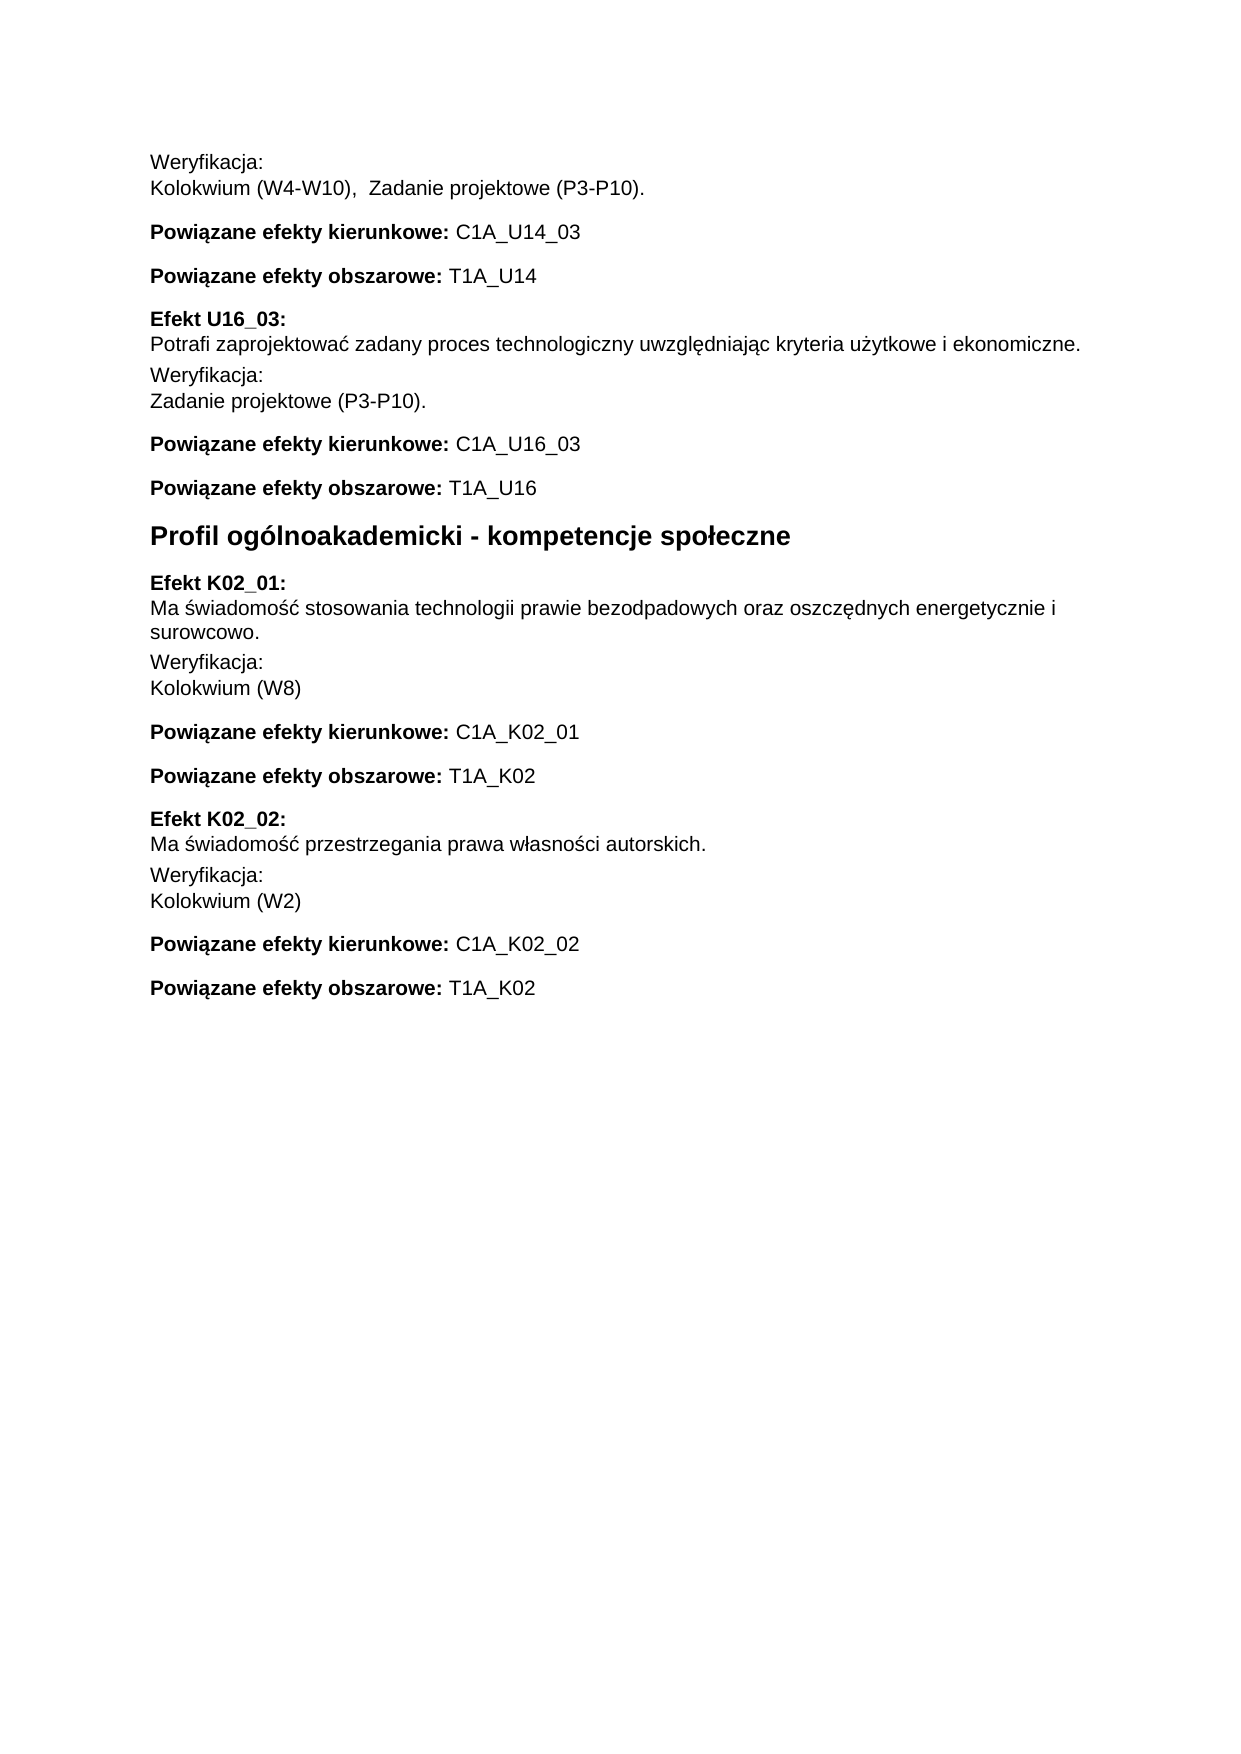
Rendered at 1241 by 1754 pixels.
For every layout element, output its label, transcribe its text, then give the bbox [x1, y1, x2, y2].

subtitle Profil ogólnoakademicki - kompetencje społeczne [150, 520, 1090, 551]
text Powiązane efekty obszarowe: T1A_U16 [150, 476, 1090, 500]
text Weryfikacja: [150, 150, 1090, 174]
text Efekt K02_01: [150, 571, 1090, 595]
text Powiązane efekty kierunkowe: C1A_K02_01 [150, 720, 1090, 744]
text Efekt K02_02: [150, 807, 1090, 831]
text Kolokwium (W8) [150, 676, 1090, 700]
text Weryfikacja: [150, 650, 1090, 674]
text Zadanie projektowe (P3-P10). [150, 388, 1090, 412]
text Powiązane efekty obszarowe: T1A_U14 [150, 263, 1090, 287]
text Powiązane efekty kierunkowe: C1A_K02_02 [150, 932, 1090, 956]
text Kolokwium (W4-W10), Zadanie projektowe (P3-P10). [150, 176, 1090, 200]
text Weryfikacja: [150, 362, 1090, 386]
text Ma świadomość przestrzegania prawa własności autorskich. [150, 832, 1090, 856]
text Efekt U16_03: [150, 307, 1090, 331]
text Powiązane efekty obszarowe: T1A_K02 [150, 976, 1090, 1000]
text Ma świadomość stosowania technologii prawie bezodpadowych oraz oszczędnych energetycznie i surowcowo. [150, 596, 1090, 644]
text Powiązane efekty kierunkowe: C1A_U14_03 [150, 220, 1090, 244]
text Potrafi zaprojektować zadany proces technologiczny uwzględniając kryteria użytkowe i ekonomiczne. [150, 332, 1090, 356]
text Kolokwium (W2) [150, 888, 1090, 912]
text Weryfikacja: [150, 862, 1090, 886]
text Powiązane efekty kierunkowe: C1A_U16_03 [150, 432, 1090, 456]
text Powiązane efekty obszarowe: T1A_K02 [150, 763, 1090, 787]
